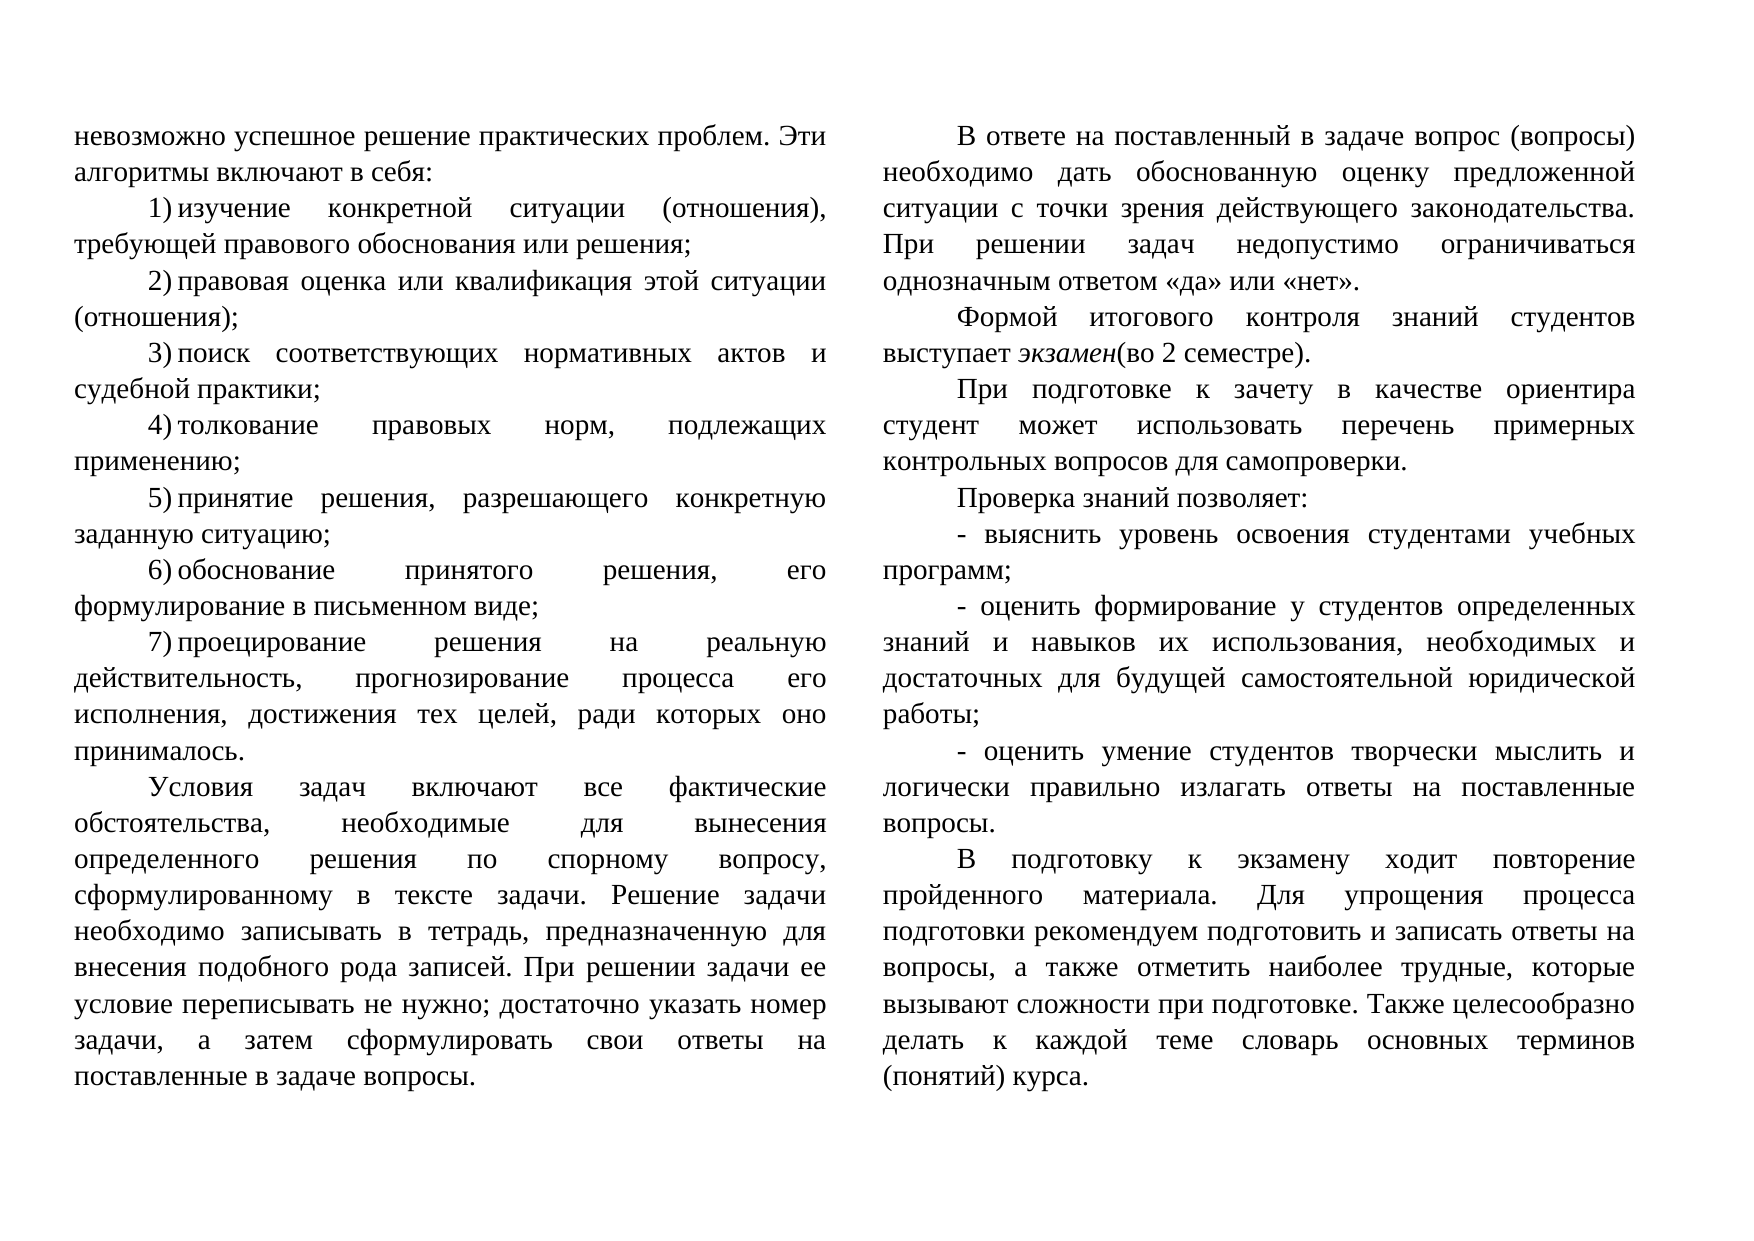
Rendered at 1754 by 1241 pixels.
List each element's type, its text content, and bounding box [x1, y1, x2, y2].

text 7) проецирование решения на реальную действительность, прогнозирование процесса его исполнения, достижения тех целей, ради которых оно принималось. [74, 624, 827, 766]
text 2) правовая оценка или квалификация этой ситуации (отношения); [74, 263, 827, 332]
text 3) поиск соответствующих нормативных актов и судебной практики; [74, 335, 827, 405]
text При подготовке к зачету в качестве ориентира студент может использовать перечень примерных контрольных вопросов для самопроверки. [883, 371, 1636, 477]
text 4) толкование правовых норм, подлежащих применению; [74, 407, 827, 477]
text 1) изучение конкретной ситуации (отношения), требующей правового обоснования или решения; [74, 191, 827, 260]
text - оценить умение студентов творчески мыслить и логически правильно излагать ответы на поставленные вопросы. [883, 733, 1636, 838]
text - оценить формирование у студентов определенных знаний и навыков их использования, необходимых и достаточных для будущей самостоятельной юридической работы; [883, 588, 1636, 730]
text - выяснить уровень освоения студентами учебных программ; [883, 516, 1636, 586]
text В подготовку к экзамену ходит повторение пройденного материала. Для упрощения процесса подготовки рекомендуем подготовить и записать ответы на вопросы, а также отметить наиболее трудные, которые вызывают сложности при подготовке. Также целесообразно делать к каждой теме словарь основных терминов (понятий) курса. [883, 841, 1636, 1092]
text Формой итогового контроля знаний студентов выступает экзамен(во 2 семестре). [883, 299, 1636, 369]
text В ответе на поставленный в задаче вопрос (вопросы) необходимо дать обоснованную оценку предложенной ситуации с точки зрения действующего законодательства. При решении задач недопустимо ограничиваться однозначным ответом «да» или «нет». [883, 118, 1636, 296]
text Проверка знаний позволяет: [883, 480, 1636, 513]
text Условия задач включают все фактические обстоятельства, необходимые для вынесения определенного решения по спорному вопросу, сформулированному в тексте задачи. Решение задачи необходимо записывать в тетрадь, предназначенную для внесения подобного рода записей. При решении задачи ее условие переписывать не нужно; достаточно указать номер задачи, а затем сформулировать свои ответы на поставленные в задаче вопросы. [74, 769, 827, 1092]
text 5) принятие решения, разрешающего конкретную заданную ситуацию; [74, 480, 827, 549]
text 6) обоснование принятого решения, его формулирование в письменном виде; [74, 552, 827, 622]
